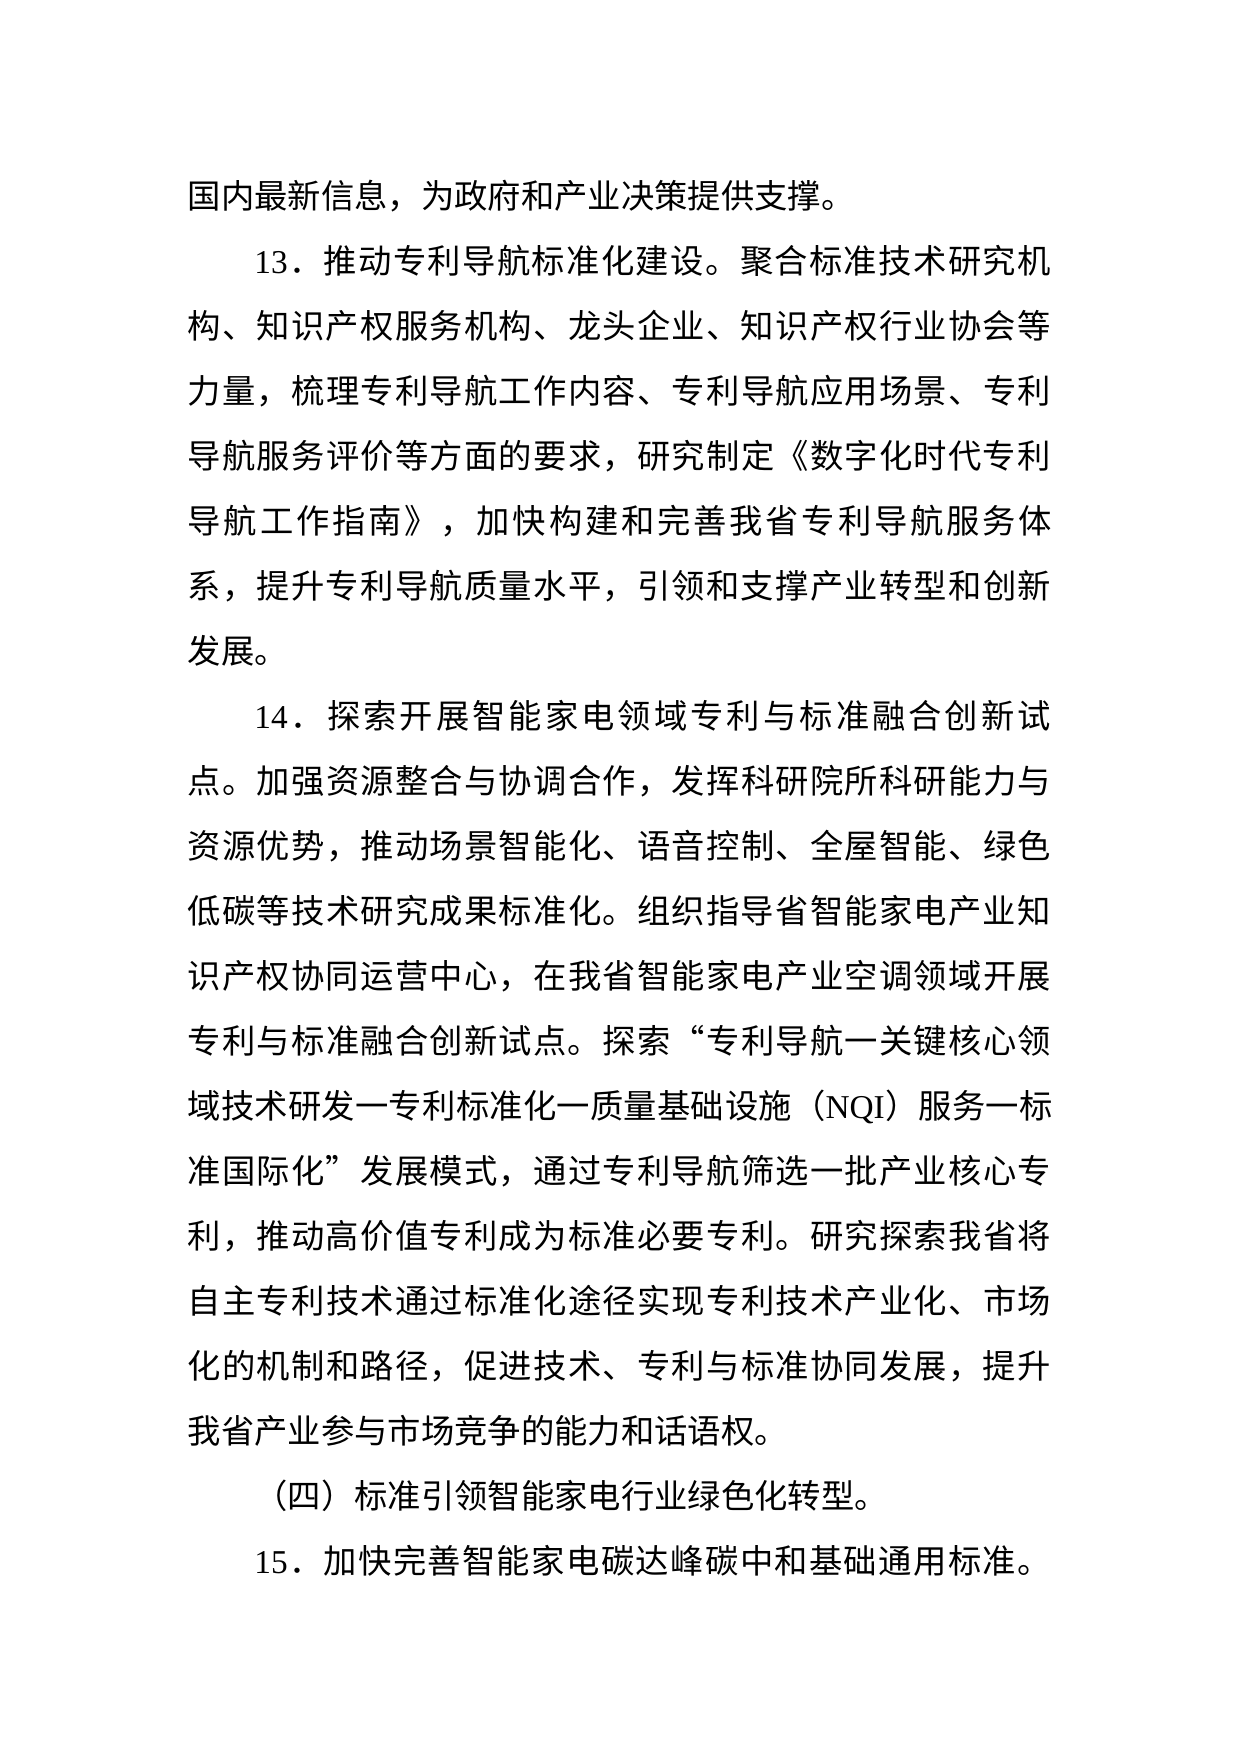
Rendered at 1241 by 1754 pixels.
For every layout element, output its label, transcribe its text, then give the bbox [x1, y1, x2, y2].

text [187, 162, 1053, 227]
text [187, 1527, 1053, 1592]
text 14．探索开展智能家电领域专利与标准融合创新试点。加强资源整合与协调合作，发挥科研院所科研能力与资源优势，推动场景智能化、语音控制、全屋智能、绿色低碳等技术研究成果标准化。组织指导省智能家电产业知识产权协同运营中心，在我省智能家电产业空调领域开展专利与标准融合创新试点。探索“专利导航一关键核心领域技术研发一专利标准化一质量基础设施（NQI）服务一标准国际化”发展模式，通过专利导航筛选一批产业核心专利，推动高价值专利成为标准必要专利。研究探索我省将自主专利技术通过标准化途径实现专利技术产业化、市场化的机制和路径，促进技术、专利与标准协同发展，提升我省产业参与市场竞争的能力和话语权。 [187, 682, 1053, 1462]
text 13．推动专利导航标准化建设。聚合标准技术研究机构、知识产权服务机构、龙头企业、知识产权行业协会等力量，梳理专利导航工作内容、专利导航应用场景、专利导航服务评价等方面的要求，研究制定《数字化时代专利导航工作指南》，加快构建和完善我省专利导航服务体系，提升专利导航质量水平，引领和支撑产业转型和创新发展。 [187, 227, 1053, 682]
text （四）标准引领智能家电行业绿色化转型。 [187, 1462, 1053, 1527]
